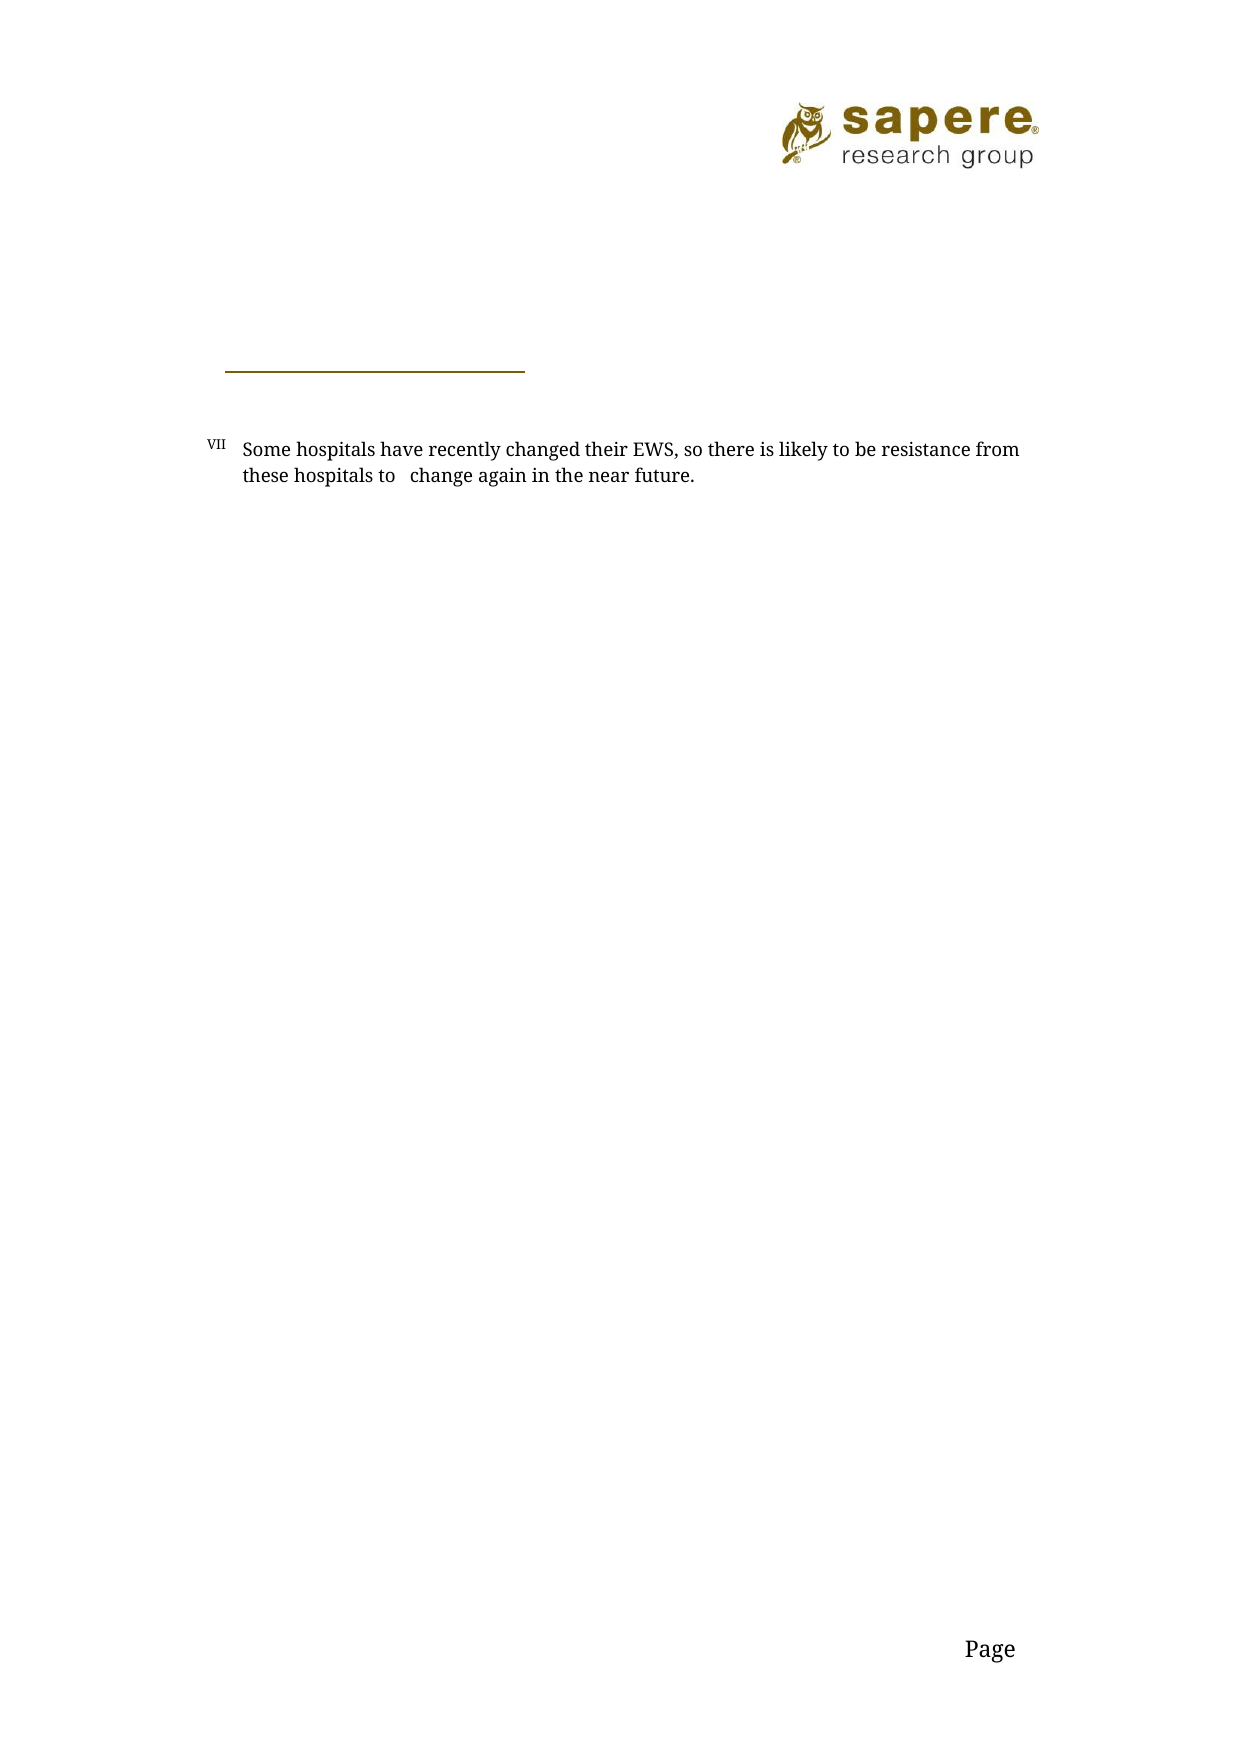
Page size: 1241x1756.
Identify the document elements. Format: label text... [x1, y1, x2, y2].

text VII Some hospitals have recently changed their EWS, so there is likely to be resistance from these hospitals to change again in the near future. [207, 435, 1021, 488]
picture [782, 90, 1039, 169]
